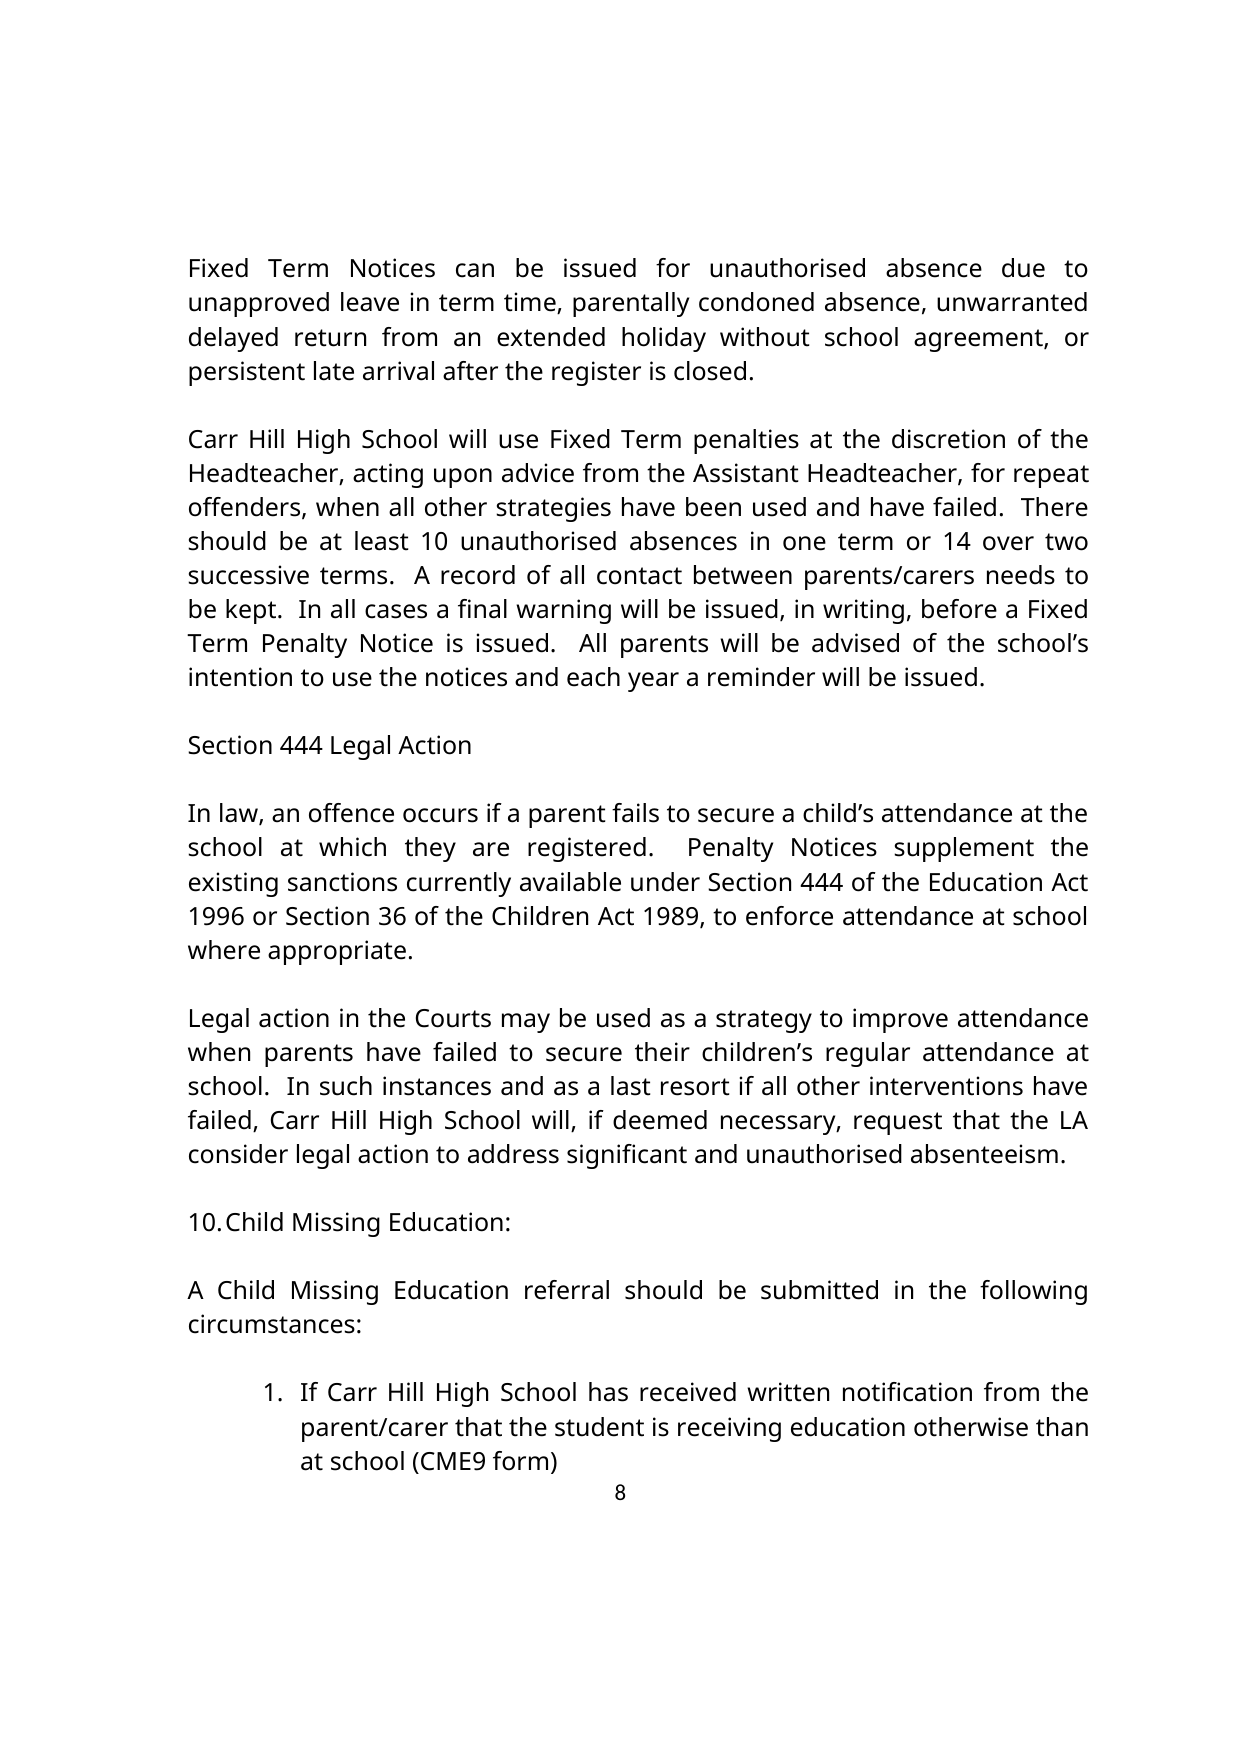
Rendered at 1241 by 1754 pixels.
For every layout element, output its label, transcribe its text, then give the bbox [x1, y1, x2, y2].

list Child Missing Education: [187, 1205, 1090, 1239]
text Section 444 Legal Action [187, 728, 1090, 762]
text Legal action in the Courts may be used as a strategy to improve attendance when parents have failed to secure their children’s regular attendance at school. In such instances and as a last resort if all other interventions have failed, Carr Hill High School will, if deemed necessary, request that the LA consider legal action to address significant and unauthorised absenteeism. [187, 1000, 1090, 1171]
text In law, an offence occurs if a parent fails to secure a child’s attendance at the school at which they are registered. Penalty Notices supplement the existing sanctions currently available under Section 444 of the Education Act 1996 or Section 36 of the Children Act 1989, to enforce attendance at school where appropriate. [187, 796, 1090, 966]
list If Carr Hill High School has received written notification from the parent/carer that the student is receiving education otherwise than at school (CME9 form) [262, 1375, 1090, 1477]
text Carr Hill High School will use Fixed Term penalties at the discretion of the Headteacher, acting upon advice from the Assistant Headteacher, for repeat offenders, when all other strategies have been used and have failed. There should be at least 10 unauthorised absences in one term or 14 over two successive terms. A record of all contact between parents/carers needs to be kept. In all cases a final warning will be issued, in writing, before a Fixed Term Penalty Notice is issued. All parents will be advised of the school’s intention to use the notices and each year a reminder will be issued. [187, 421, 1090, 694]
text Fixed Term Notices can be issued for unauthorised absence due to unapproved leave in term time, parentally condoned absence, unwarranted delayed return from an extended holiday without school agreement, or persistent late arrival after the register is closed. [187, 251, 1090, 387]
text A Child Missing Education referral should be submitted in the following circumstances: [187, 1273, 1090, 1341]
